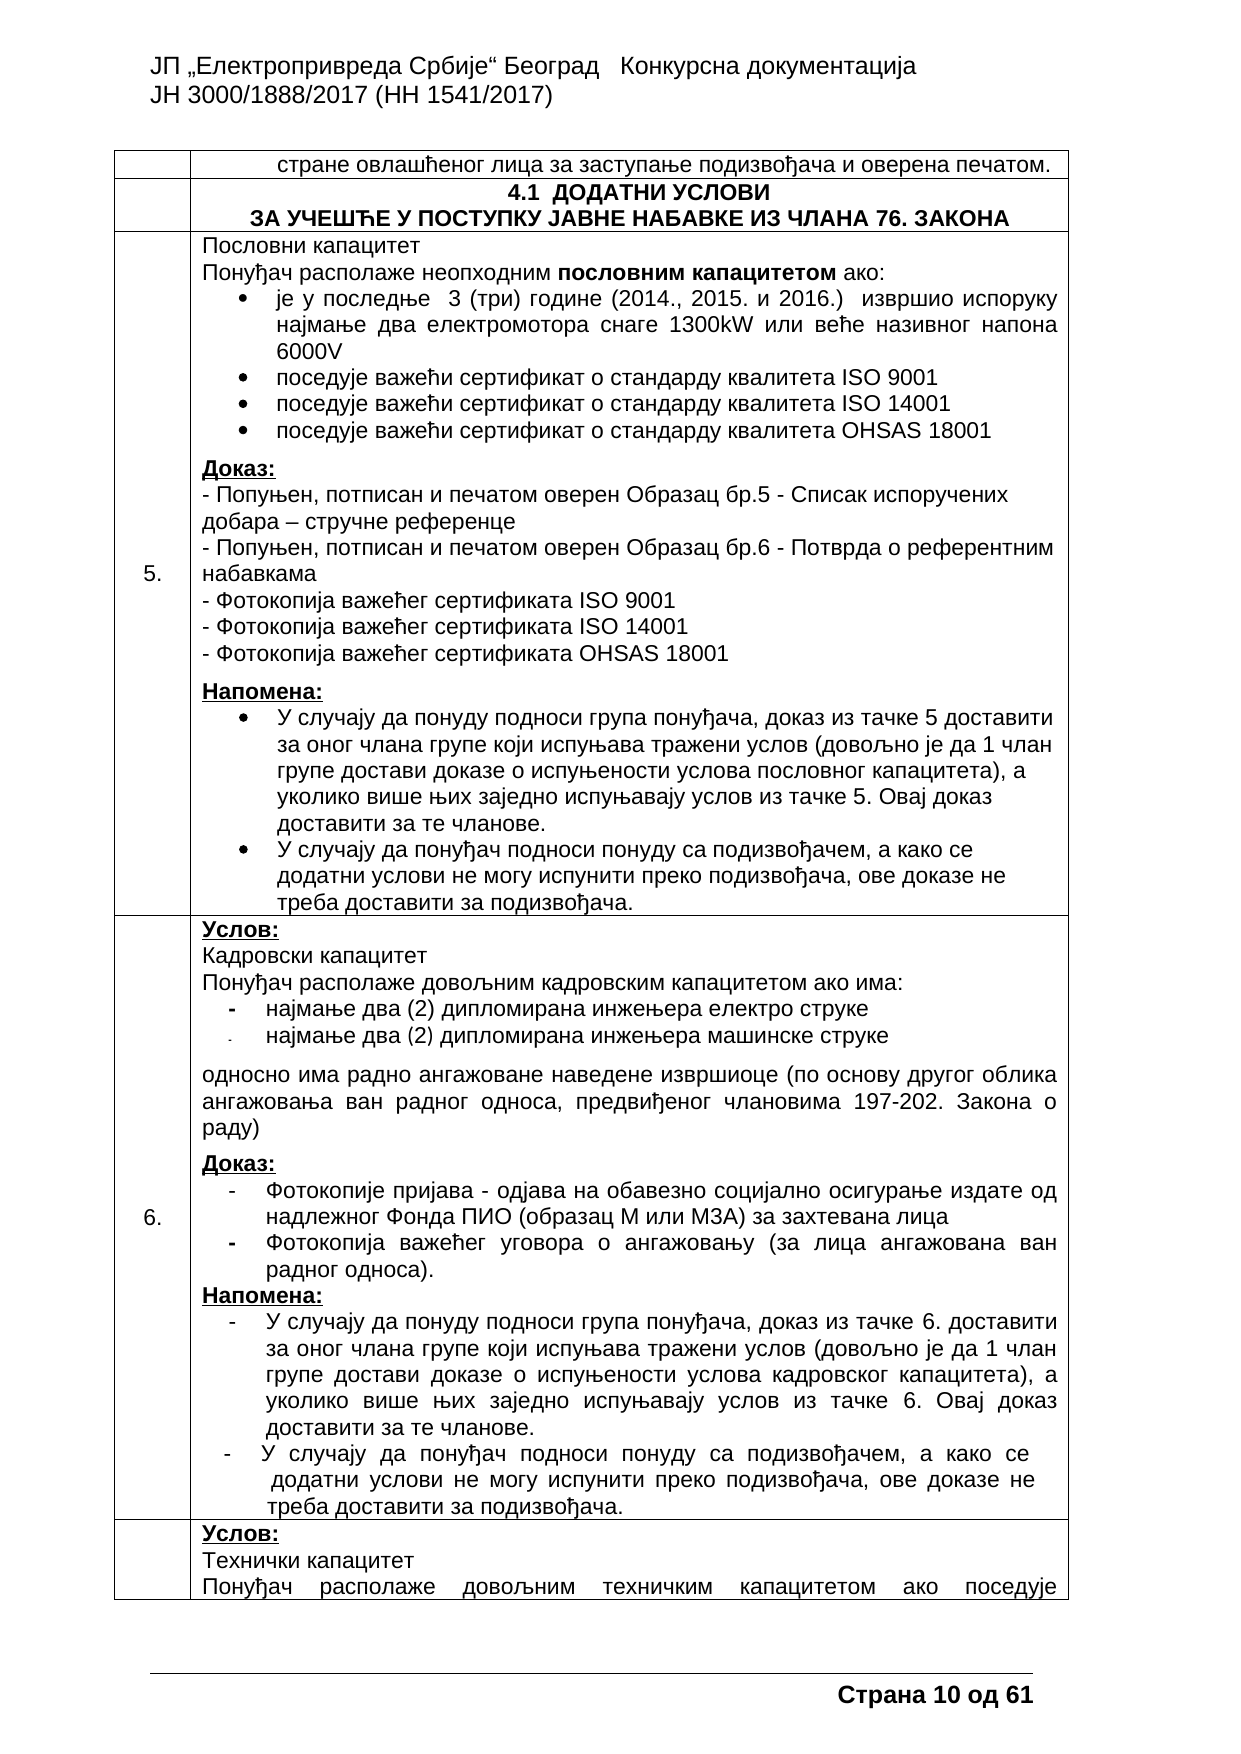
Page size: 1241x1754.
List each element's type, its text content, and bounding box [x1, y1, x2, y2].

table_cell 4.1 ДОДАТНИ УСЛОВИ ЗА УЧЕШЋЕ У ПОСТУПКУ ЈАВНЕ НАБАВКЕ ИЗ ЧЛАНА 76. ЗАКОНА [191, 179, 1068, 231]
table_cell 5. [115, 232, 190, 915]
table_cell [115, 179, 190, 231]
table_cell 6. [115, 916, 190, 1519]
table_cell 4. [115, 151, 190, 177]
table_cell Услов: Кадровски капацитет Понуђач располаже довољним кадровским капацитетом ако има: најмање два (2) дипломирана инжењера електро струке најмање два (2) дипломирана инжењера машинске струке односно има радно ангажоване наведене извршиоце (по основу другог облика ангажовања ван радног односа, предвиђеног члановима 197-202. Закона о раду) Доказ: Фотокопије пријава - одјава на обавезно социјално осигурање издате од надлежног Фонда ПИО (образац М или М3А) за захтевана лица Фотокопија важећег уговора о ангажовању (за лица ангажована ван радног односа). Напомена: У случају да понуду подноси група понуђача, доказ из тачке 6. доставити за оног члана групе који испуњава тражени услов (довољно је да 1 члан групе достави доказе о испуњености услова кадровског капацитета), а уколико више њих заједно испуњавају услов из тачке 6. Овај доказ доставити за те чланове. У случају да понуђач подноси понуду са подизвођачем, а како се додатни услови не могу испунити преко подизвођача, ове доказе не треба доставити за подизвођача. [191, 916, 1068, 1519]
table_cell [191, 1520, 1068, 1599]
table_cell 7. [115, 1520, 190, 1599]
table_cell Пословни капацитет Понуђач располаже неопходним пословним капацитетом ако: је у последњe 3 (три) године (2014., 2015. и 2016.) извршио испоруку најмање два електромотора снаге 1300kW или веће називног напона 6000V поседује важећи сертификат о стандарду квалитета ISO 9001 поседује важећи сертификат о стандарду квалитета ISO 14001 поседује важећи сертификат о стандарду квалитета OHSAS 18001 Доказ: - Попуњен, потписан и печатом оверен Образац бр.5 - Списак испоручених добара – стручне референце - Попуњен, потписан и печатом оверен Образац бр.6 - Потврда о референтним набавкама - Фотокопија важећег сертификата ISO 9001 - Фотокопија важећег сертификата ISO 14001 - Фотокопија важећег сертификата OHSAS 18001 Напомена: У случају да понуду подноси група понуђача, доказ из тачке 5 доставити за оног члана групе који испуњава тражени услов (довољно је да 1 члан групе достави доказе о испуњености услова пословног капацитета), а уколико више њих заједно испуњавају услов из тачке 5. Овај доказ доставити за те чланове. У случају да понуђач подноси понуду са подизвођачем, а како се додатни услови не могу испунити преко подизвођача, ове доказе не треба доставити за подизвођача. [191, 232, 1068, 915]
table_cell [191, 151, 1068, 177]
